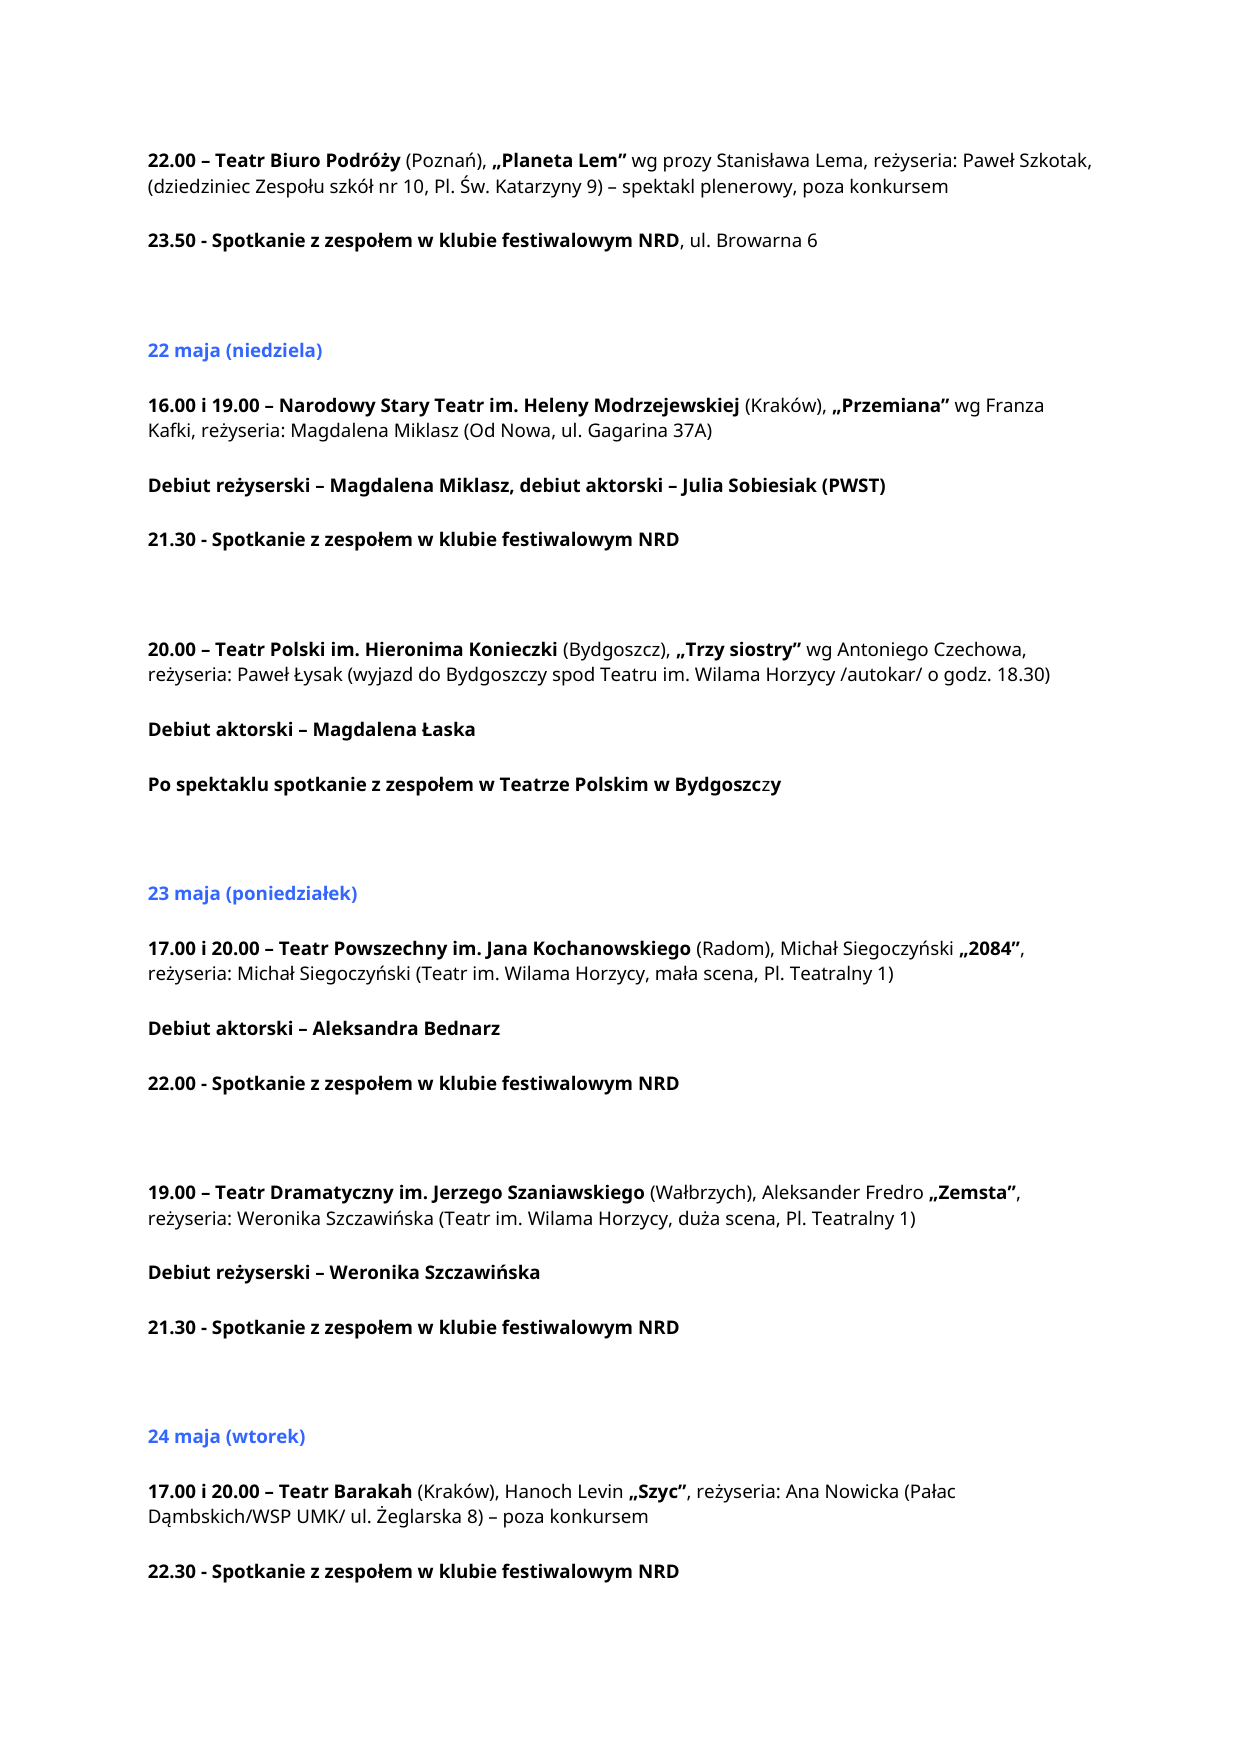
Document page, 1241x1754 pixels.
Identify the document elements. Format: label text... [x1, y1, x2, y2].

text 16.00 i 19.00 – Narodowy Stary Teatr im. Heleny Modrzejewskiej (Kraków), „Przemiana” wg Franza Kafki, reżyseria: Magdalena Miklasz (Od Nowa, ul. Gagarina 37A) [148, 392, 1093, 443]
text Po spektaklu spotkanie z zespołem w Teatrze Polskim w Bydgoszczy [148, 771, 1093, 797]
text 17.00 i 20.00 – Teatr Powszechny im. Jana Kochanowskiego (Radom), Michał Siegoczyński „2084”, reżyseria: Michał Siegoczyński (Teatr im. Wilama Horzycy, mała scena, Pl. Teatralny 1) [148, 935, 1093, 986]
text 22.00 – Teatr Biuro Podróży (Poznań), „Planeta Lem” wg prozy Stanisława Lema, reżyseria: Paweł Szkotak, (dziedziniec Zespołu szkół nr 10, Pl. Św. Katarzyny 9) – spektakl plenerowy, poza konkursem [148, 148, 1093, 199]
text 22 maja (niedziela) [148, 337, 1093, 363]
text 24 maja (wtorek) [148, 1424, 1093, 1449]
text Debiut reżyserski – Magdalena Miklasz, debiut aktorski – Julia Sobiesiak (PWST) [148, 472, 1093, 498]
text Debiut reżyserski – Weronika Szczawińska [148, 1259, 1093, 1285]
text 17.00 i 20.00 – Teatr Barakah (Kraków), Hanoch Levin „Szyc”, reżyseria: Ana Nowicka (Pałac Dąmbskich/WSP UMK/ ul. Żeglarska 8) – poza konkursem [148, 1478, 1093, 1529]
text 22.30 - Spotkanie z zespołem w klubie festiwalowym NRD [148, 1558, 1093, 1584]
text 23.50 - Spotkanie z zespołem w klubie festiwalowym NRD, ul. Browarna 6 [148, 228, 1093, 253]
text 23 maja (poniedziałek) [148, 880, 1093, 906]
text 21.30 - Spotkanie z zespołem w klubie festiwalowym NRD [148, 1314, 1093, 1340]
text Debiut aktorski – Aleksandra Bednarz [148, 1015, 1093, 1041]
text 21.30 - Spotkanie z zespołem w klubie festiwalowym NRD [148, 527, 1093, 552]
text 19.00 – Teatr Dramatyczny im. Jerzego Szaniawskiego (Wałbrzych), Aleksander Fredro „Zemsta”, reżyseria: Weronika Szczawińska (Teatr im. Wilama Horzycy, duża scena, Pl. Teatralny 1) [148, 1179, 1093, 1230]
text Debiut aktorski – Magdalena Łaska [148, 716, 1093, 742]
text 20.00 – Teatr Polski im. Hieronima Konieczki (Bydgoszcz), „Trzy siostry” wg Antoniego Czechowa, reżyseria: Paweł Łysak (wyjazd do Bydgoszczy spod Teatru im. Wilama Horzycy /autokar/ o godz. 18.30) [148, 636, 1093, 687]
text 22.00 - Spotkanie z zespołem w klubie festiwalowym NRD [148, 1070, 1093, 1096]
